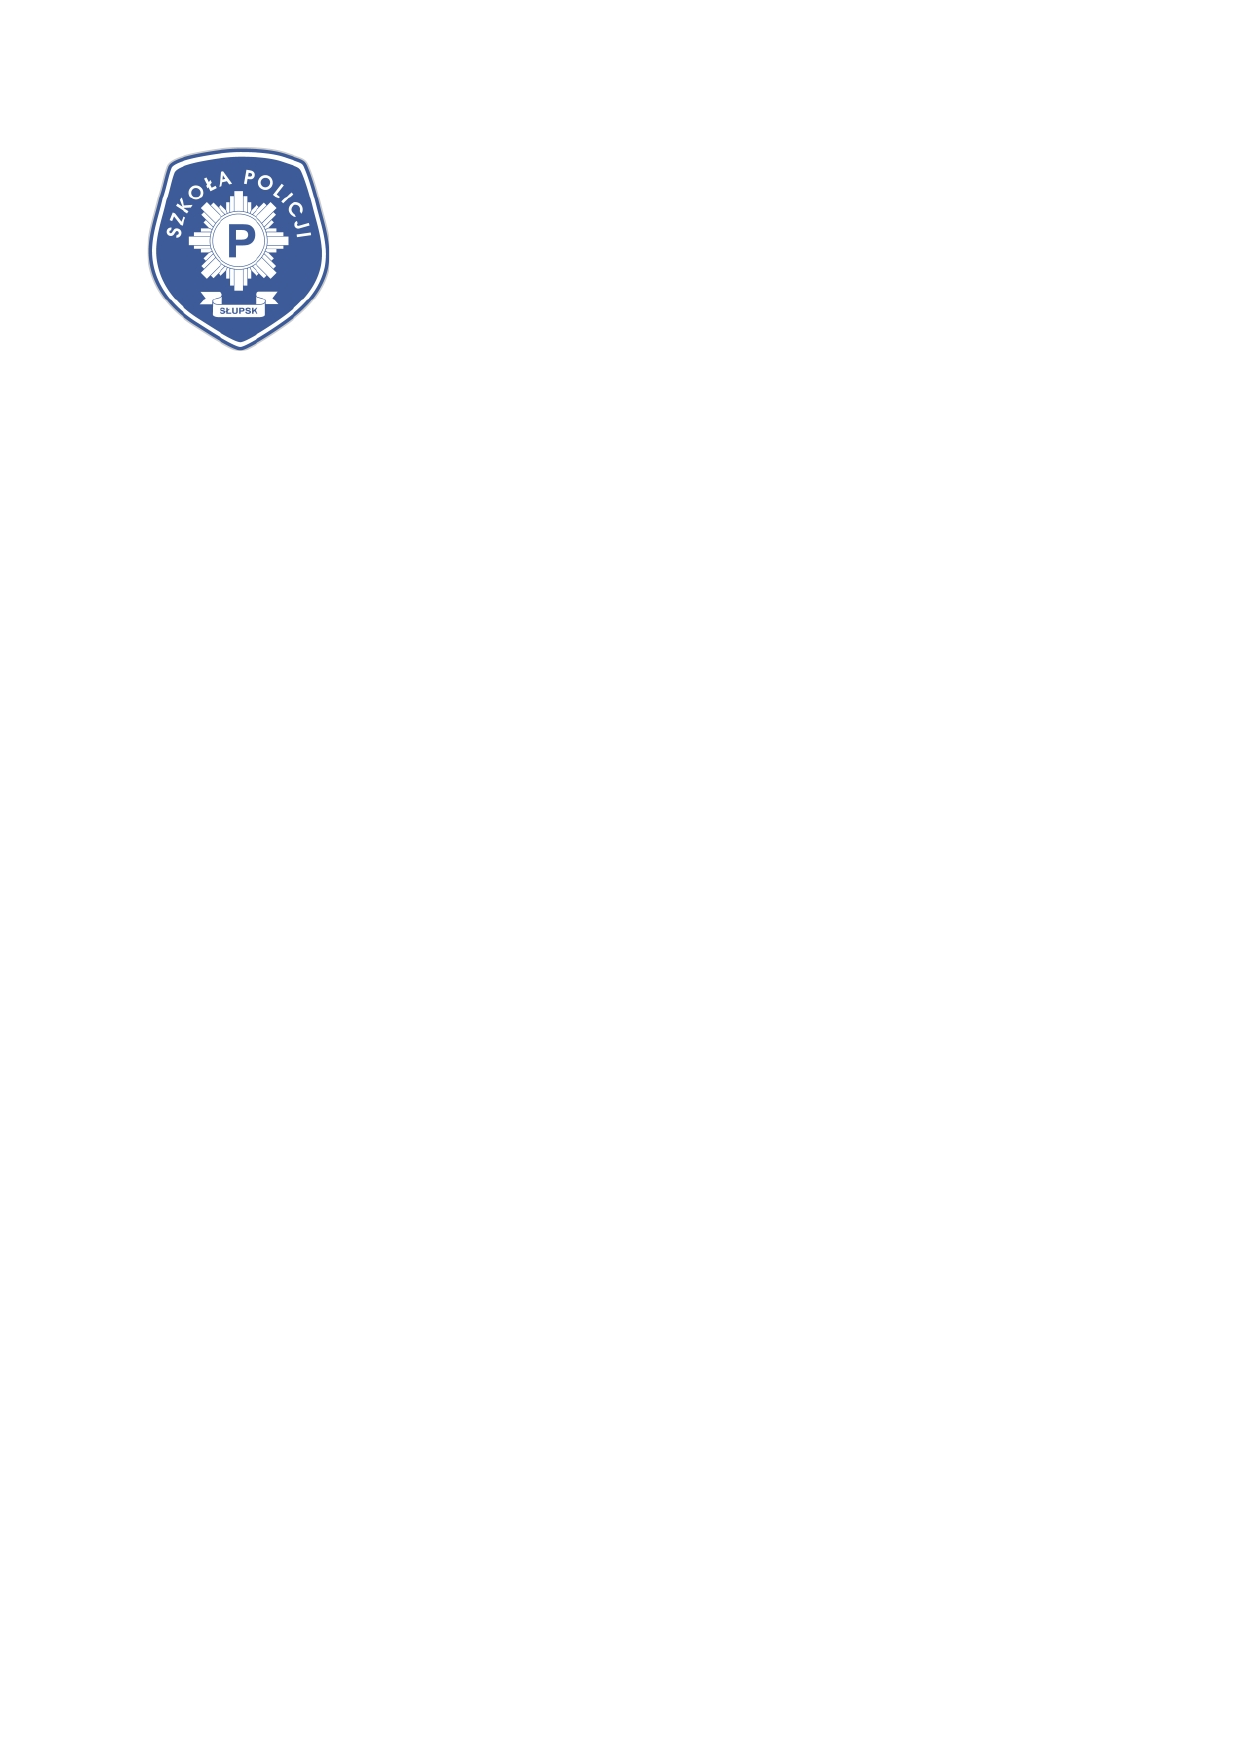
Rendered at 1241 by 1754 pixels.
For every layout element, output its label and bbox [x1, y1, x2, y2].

picture [147, 147, 330, 351]
